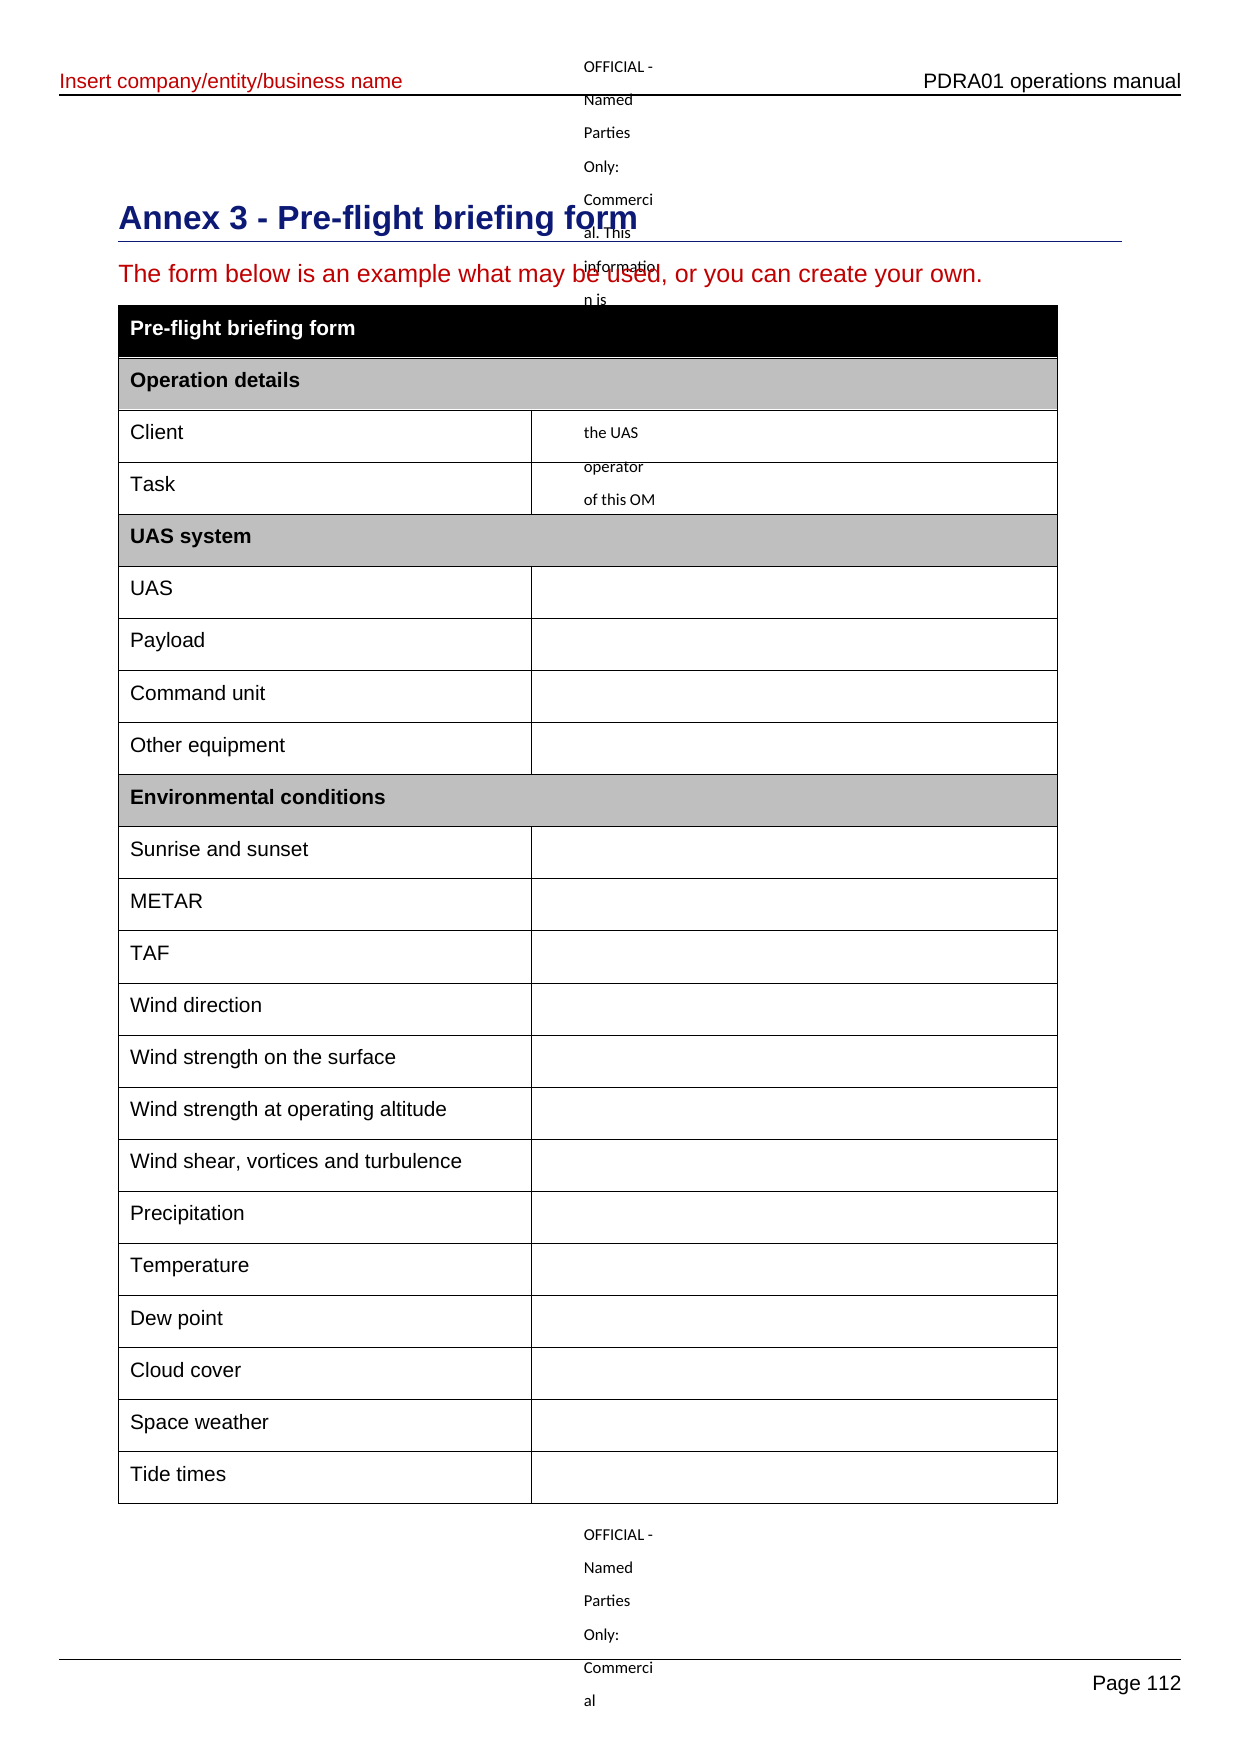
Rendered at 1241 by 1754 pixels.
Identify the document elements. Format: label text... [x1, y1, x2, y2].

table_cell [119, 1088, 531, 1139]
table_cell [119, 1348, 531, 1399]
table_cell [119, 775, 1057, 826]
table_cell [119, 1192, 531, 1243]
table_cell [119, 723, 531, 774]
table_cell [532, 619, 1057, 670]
text The form below is an example what may be used, or you can create your own. [118, 254, 1122, 288]
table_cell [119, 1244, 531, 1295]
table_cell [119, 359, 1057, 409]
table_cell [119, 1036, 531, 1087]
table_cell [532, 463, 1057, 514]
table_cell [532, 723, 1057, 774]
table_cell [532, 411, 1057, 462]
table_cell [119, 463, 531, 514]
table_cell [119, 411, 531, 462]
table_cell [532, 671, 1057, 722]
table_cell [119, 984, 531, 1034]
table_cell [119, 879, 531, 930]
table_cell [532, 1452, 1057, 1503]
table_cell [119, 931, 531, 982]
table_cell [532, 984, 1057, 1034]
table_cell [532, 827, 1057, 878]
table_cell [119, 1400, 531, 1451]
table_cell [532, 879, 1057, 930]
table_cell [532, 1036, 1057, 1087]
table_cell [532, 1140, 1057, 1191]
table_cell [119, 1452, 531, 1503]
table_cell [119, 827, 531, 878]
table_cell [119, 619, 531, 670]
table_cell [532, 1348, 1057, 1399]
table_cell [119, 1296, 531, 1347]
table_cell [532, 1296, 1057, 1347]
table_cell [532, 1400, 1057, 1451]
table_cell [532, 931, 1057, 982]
subtitle Annex 3 - Pre-flight briefing form [118, 195, 1122, 241]
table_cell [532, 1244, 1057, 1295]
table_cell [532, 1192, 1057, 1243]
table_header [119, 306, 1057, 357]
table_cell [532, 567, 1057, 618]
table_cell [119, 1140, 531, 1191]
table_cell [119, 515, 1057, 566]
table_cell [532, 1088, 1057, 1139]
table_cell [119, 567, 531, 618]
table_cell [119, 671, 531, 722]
